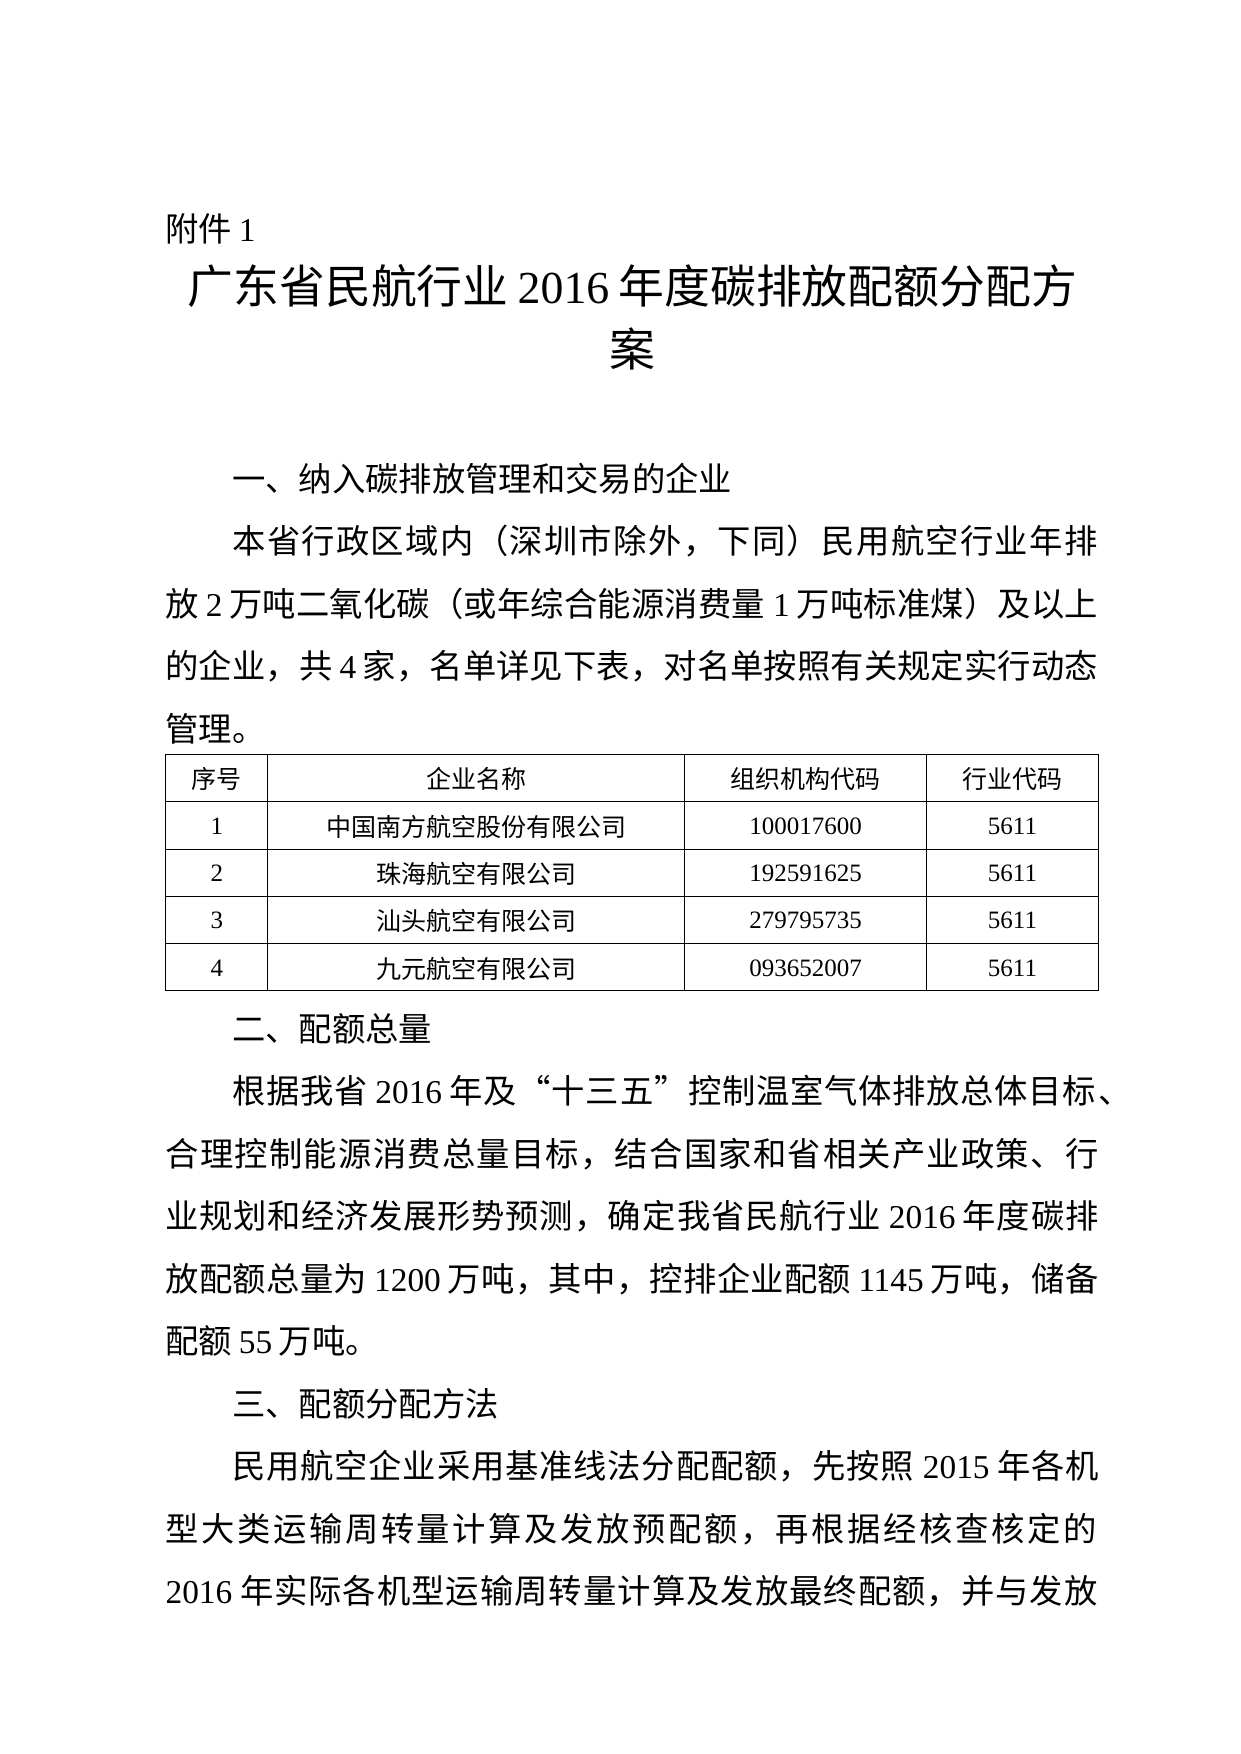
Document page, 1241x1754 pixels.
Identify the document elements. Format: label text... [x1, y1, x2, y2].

text 一、纳入碳排放管理和交易的企业 [165, 441, 1098, 504]
table_cell 5611 [927, 944, 1098, 990]
table_cell 5611 [927, 802, 1098, 848]
table_header 行业代码 [927, 755, 1098, 801]
text 根据我省2016年及“十三五”控制温室气体排放总体目标、合理控制能源消费总量目标，结合国家和省相关产业政策、行业规划和经济发展形势预测，确定我省民航行业2016年度碳排放配额总量为1200万吨，其中，控排企业配额1145万吨，储备配额55万吨。 [165, 1054, 1098, 1366]
table_cell 中国南方航空股份有限公司 [268, 802, 684, 848]
table_cell 汕头航空有限公司 [268, 897, 684, 943]
table_header 组织机构代码 [685, 755, 926, 801]
table_cell 1 [166, 802, 267, 848]
text 附件1 [165, 191, 1098, 254]
table_cell 279795735 [685, 897, 926, 943]
table_cell 5611 [927, 897, 1098, 943]
table_cell 珠海航空有限公司 [268, 850, 684, 896]
text 广东省民航行业2016年度碳排放配额分配方案 [165, 254, 1098, 379]
table_header 企业名称 [268, 755, 684, 801]
text 本省行政区域内（深圳市除外，下同）民用航空行业年排放2万吨二氧化碳（或年综合能源消费量1万吨标准煤）及以上的企业，共4家，名单详见下表，对名单按照有关规定实行动态管理。 [165, 504, 1098, 754]
table_cell 100017600 [685, 802, 926, 848]
table_header 序号 [166, 755, 267, 801]
table_cell 093652007 [685, 944, 926, 990]
table_cell 192591625 [685, 850, 926, 896]
table_cell 九元航空有限公司 [268, 944, 684, 990]
table_cell 5611 [927, 850, 1098, 896]
text 二、配额总量 [165, 991, 1098, 1054]
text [165, 1429, 1098, 1616]
table_cell 2 [166, 850, 267, 896]
table_cell 3 [166, 897, 267, 943]
text 三、配额分配方法 [165, 1366, 1098, 1429]
table_cell 4 [166, 944, 267, 990]
